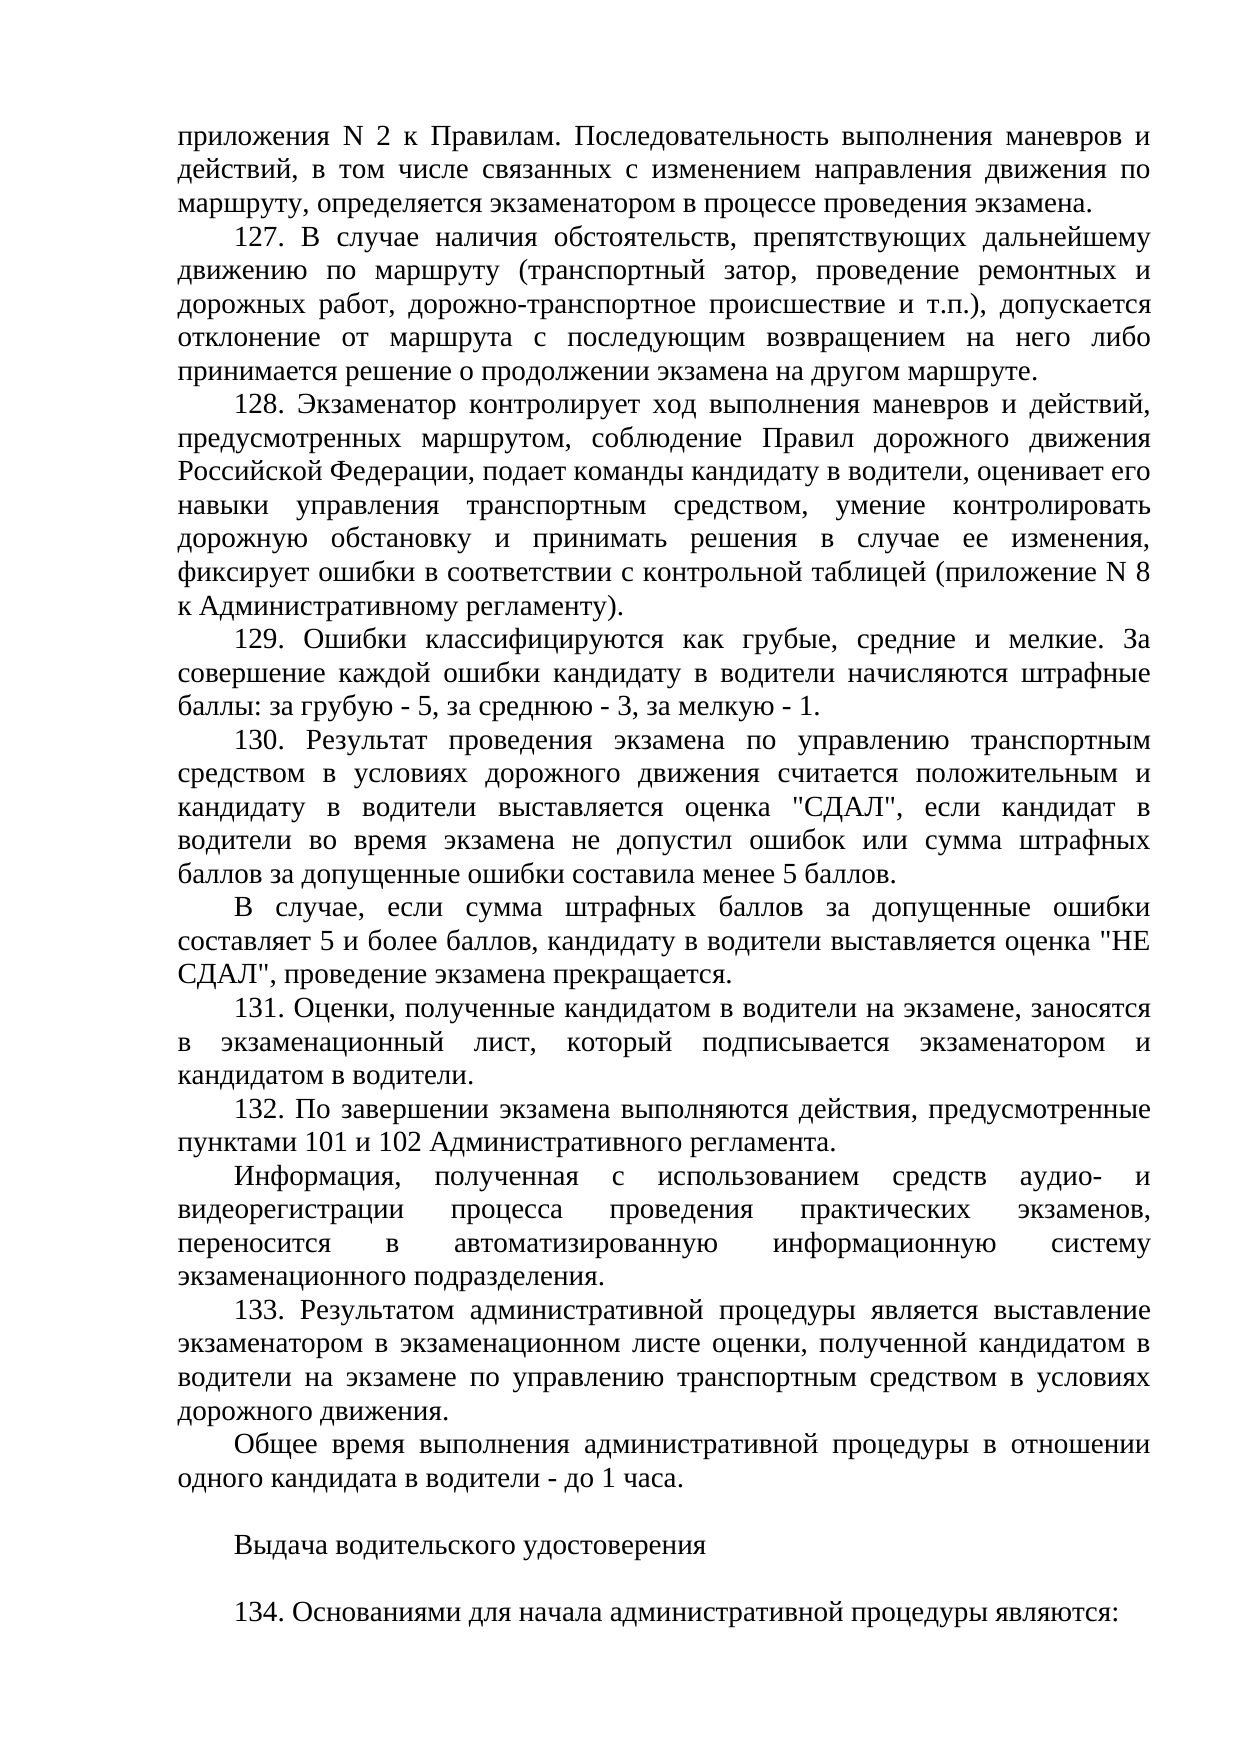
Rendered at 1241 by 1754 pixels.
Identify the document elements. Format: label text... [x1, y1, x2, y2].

text 133. Результатом административной процедуры является выставление экзаменатором в экзаменационном листе оценки, полученной кандидатом в водители на экзамене по управлению транспортным средством в условиях дорожного движения. [177, 1292, 1152, 1426]
text 128. Экзаменатор контролирует ход выполнения маневров и действий, предусмотренных маршрутом, соблюдение Правил дорожного движения Российской Федерации, подает команды кандидату в водители, оценивает его навыки управления транспортным средством, умение контролировать дорожную обстановку и принимать решения в случае ее изменения, фиксирует ошибки в соответствии с контрольной таблицей (приложение N 8 к Административному регламенту). [177, 386, 1152, 621]
text Общее время выполнения административной процедуры в отношении одного кандидата в водители - до 1 часа. [177, 1426, 1152, 1493]
text Выдача водительского удостоверения [177, 1527, 1152, 1560]
text 130. Результат проведения экзамена по управлению транспортным средством в условиях дорожного движения считается положительным и кандидату в водители выставляется оценка "СДАЛ", если кандидат в водители во время экзамена не допустил ошибок или сумма штрафных баллов за допущенные ошибки составила менее 5 баллов. [177, 722, 1152, 889]
text 132. По завершении экзамена выполняются действия, предусмотренные пунктами 101 и 102 Административного регламента. [177, 1091, 1152, 1158]
text Информация, полученная с использованием средств аудио- и видеорегистрации процесса проведения практических экзаменов, переносится в автоматизированную информационную систему экзаменационного подразделения. [177, 1158, 1152, 1292]
text В случае, если сумма штрафных баллов за допущенные ошибки составляет 5 и более баллов, кандидату в водители выставляется оценка "НЕ СДАЛ", проведение экзамена прекращается. [177, 889, 1152, 990]
text 134. Основаниями для начала административной процедуры являются: [177, 1594, 1152, 1627]
text 131. Оценки, полученные кандидатом в водители на экзамене, заносятся в экзаменационный лист, который подписывается экзаменатором и кандидатом в водители. [177, 990, 1152, 1091]
text 129. Ошибки классифицируются как грубые, средние и мелкие. За совершение каждой ошибки кандидату в водители начисляются штрафные баллы: за грубую - 5, за среднюю - 3, за мелкую - 1. [177, 621, 1152, 722]
text 127. В случае наличия обстоятельств, препятствующих дальнейшему движению по маршруту (транспортный затор, проведение ремонтных и дорожных работ, дорожно-транспортное происшествие и т.п.), допускается отклонение от маршрута с последующим возвращением на него либо принимается решение о продолжении экзамена на другом маршруте. [177, 219, 1152, 386]
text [177, 118, 1152, 219]
